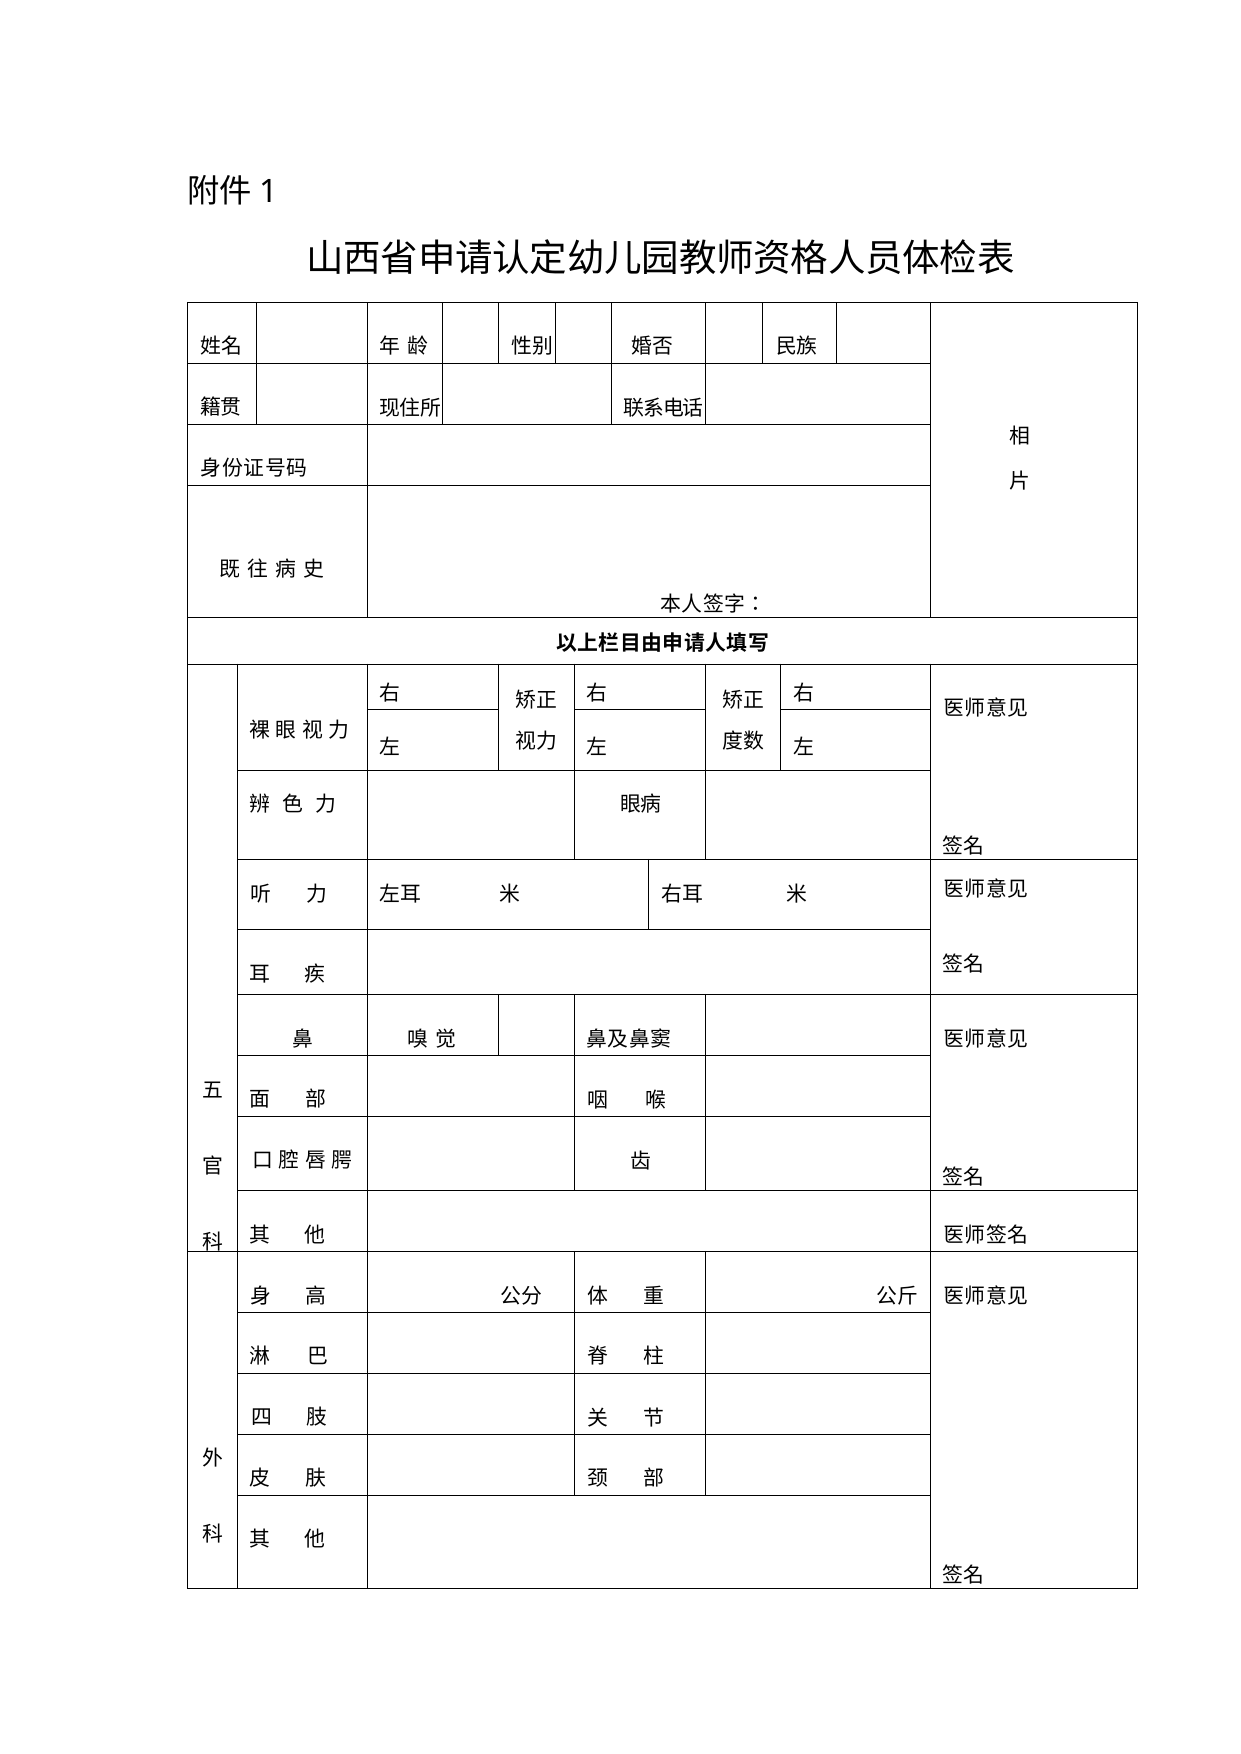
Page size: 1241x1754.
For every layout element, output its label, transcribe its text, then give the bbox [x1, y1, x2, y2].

table_cell 其 他 [238, 1496, 367, 1588]
table_header 民族 [763, 303, 836, 363]
table_cell [368, 1191, 930, 1251]
table_cell 左 [368, 710, 498, 770]
table_cell 联系电话 [612, 364, 705, 424]
table_cell 右耳 米 [649, 860, 930, 929]
table_cell 矫正 视力 [499, 665, 574, 770]
table_cell 咽 喉 [575, 1056, 705, 1116]
table_cell 矫正 度数 [706, 665, 780, 770]
table_cell 公斤 [706, 1252, 930, 1312]
table_cell 关 节 [575, 1374, 705, 1433]
table_cell [706, 1117, 930, 1190]
table_cell 四 肢 [238, 1374, 367, 1433]
table_cell [706, 1056, 930, 1116]
table_cell [368, 1313, 574, 1373]
table_cell 脊 柱 [575, 1313, 705, 1373]
table_cell [706, 771, 930, 859]
table_cell [368, 425, 930, 485]
table_cell 口 腔 唇 腭 [238, 1117, 367, 1190]
table_cell 淋 巴 [238, 1313, 367, 1373]
table_header 婚否 [612, 303, 705, 363]
table_cell [257, 364, 367, 424]
table_cell 外 科 [188, 1252, 237, 1588]
table_cell 眼病 [575, 771, 705, 859]
table_cell 体 重 [575, 1252, 705, 1312]
table_header [443, 303, 498, 363]
table_cell 以上栏目由申请人填写 [188, 618, 1137, 663]
table_cell [368, 1374, 574, 1433]
table_cell 耳 疾 [238, 930, 367, 994]
table_cell 皮 肤 [238, 1435, 367, 1494]
table_header 姓名 [188, 303, 256, 363]
table_cell 医师意见 签名 [931, 665, 1137, 859]
table_cell 鼻及鼻窦 [575, 995, 705, 1055]
table_cell 右 [575, 665, 705, 709]
table_cell 右 [368, 665, 498, 709]
table_cell [368, 1496, 930, 1588]
table_cell 现住所 [368, 364, 442, 424]
table_cell 左耳 米 [368, 860, 648, 929]
table_header [706, 303, 762, 363]
table_cell 辨 色 力 [238, 771, 367, 859]
table_cell 五 官 科 [188, 665, 237, 1251]
table_header 年 龄 [368, 303, 442, 363]
table_header [556, 303, 611, 363]
table_cell [443, 364, 611, 424]
table_cell 医师意见 签名 [931, 1252, 1137, 1588]
table_cell 左 [781, 710, 930, 770]
table_cell 医师意见 签名 [931, 995, 1137, 1190]
table_cell 医师签名 [931, 1191, 1137, 1251]
table_cell [499, 995, 574, 1055]
table_cell 右 [781, 665, 930, 709]
table_header [257, 303, 367, 363]
table_cell 鼻 [238, 995, 367, 1055]
table_cell 本人签字： [368, 486, 930, 617]
table_cell [368, 1056, 574, 1116]
table_cell [706, 995, 930, 1055]
table_cell 听 力 [238, 860, 367, 929]
table_cell 裸 眼 视 力 [238, 665, 367, 770]
text 附件 1 [187, 167, 1053, 212]
table_cell [706, 1313, 930, 1373]
table_cell [706, 1374, 930, 1433]
table_cell 面 部 [238, 1056, 367, 1116]
table_cell 身份证号码 [188, 425, 367, 485]
table_cell [368, 930, 930, 994]
table_header 相 片 [931, 303, 1137, 617]
table_cell [368, 1435, 574, 1494]
table_header 性别 [499, 303, 555, 363]
table_cell 既 往 病 史 [188, 486, 367, 617]
table_cell 颈 部 [575, 1435, 705, 1494]
table_cell 齿 [575, 1117, 705, 1190]
table_cell 身 高 [238, 1252, 367, 1312]
table_cell [368, 1117, 574, 1190]
table_cell [706, 364, 930, 424]
table_cell 其 他 [238, 1191, 367, 1251]
table_header [837, 303, 930, 363]
text 山西省申请认定幼儿园教师资格人员体检表 [306, 234, 1053, 281]
table_cell [368, 771, 574, 859]
table_cell 籍贯 [188, 364, 256, 424]
table_cell 公分 [368, 1252, 574, 1312]
table_cell 左 [575, 710, 705, 770]
table_cell 医师意见 签名 [931, 860, 1137, 994]
table_cell 嗅 觉 [368, 995, 498, 1055]
table_cell [706, 1435, 930, 1494]
